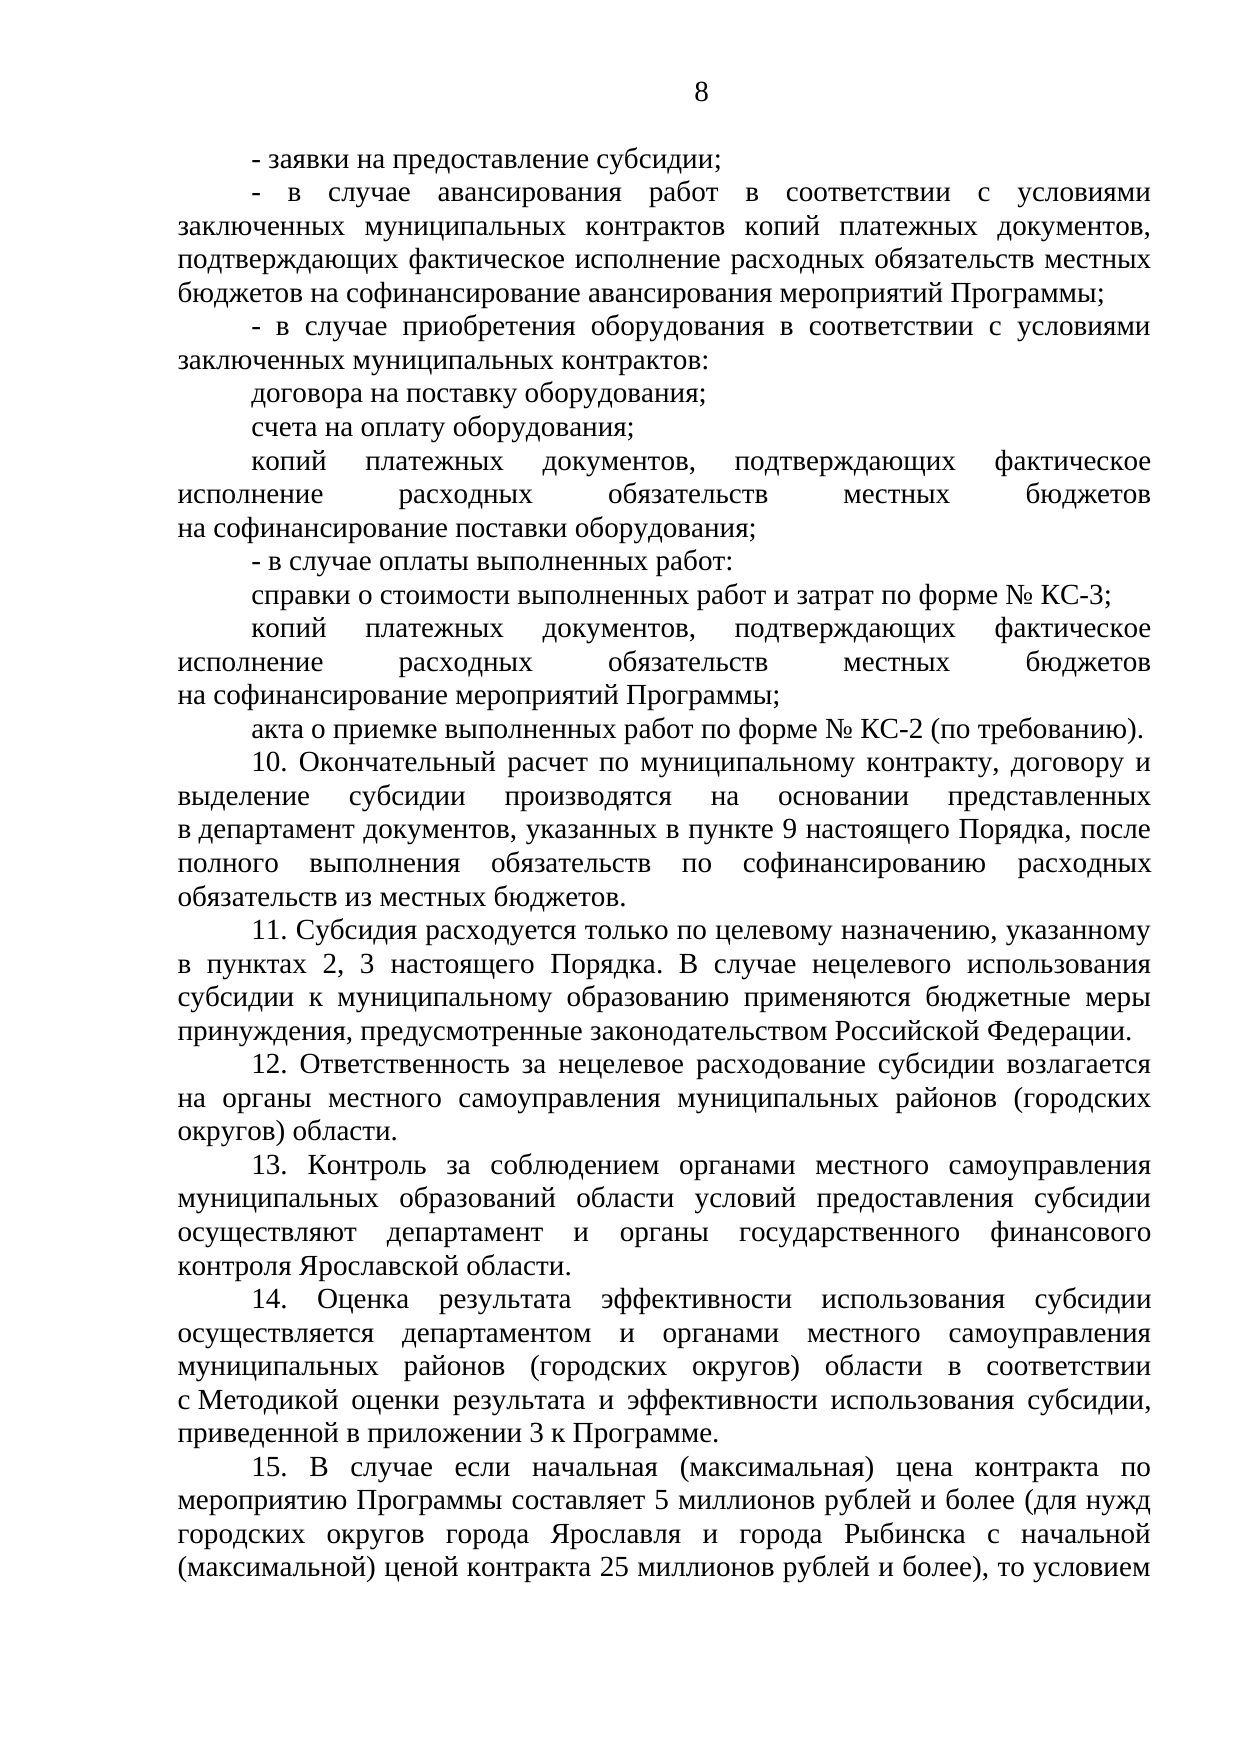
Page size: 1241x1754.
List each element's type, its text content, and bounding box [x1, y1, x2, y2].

text 10. Окончательный расчет по муниципальному контракту, договору и выделение субсидии производятся на основании представленных в департамент документов, указанных в пункте 9 настоящего Порядка, после полного выполнения обязательств по софинансированию расходных обязательств из местных бюджетов. [177, 744, 1152, 912]
text копий платежных документов, подтверждающих фактическое исполнение расходных обязательств местных бюджетов на софинансирование поставки оборудования; [177, 443, 1152, 543]
text договора на поставку оборудования; [177, 376, 1152, 409]
text 12. Ответственность за нецелевое расходование субсидии возлагается на органы местного самоуправления муниципальных районов (городских округов) области. [177, 1046, 1152, 1147]
text 11. Субсидия расходуется только по целевому назначению, указанному в пунктах 2, 3 настоящего Порядка. В случае нецелевого использования субсидии к муниципальному образованию применяются бюджетные меры принуждения, предусмотренные законодательством Российской Федерации. [177, 912, 1152, 1046]
text - в случае приобретения оборудования в соответствии с условиями заключенных муниципальных контрактов: [177, 308, 1152, 376]
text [177, 1449, 1152, 1583]
text справки о стоимости выполненных работ и затрат по форме № КС-3; [177, 577, 1152, 610]
text копий платежных документов, подтверждающих фактическое исполнение расходных обязательств местных бюджетов на софинансирование мероприятий Программы; [177, 610, 1152, 711]
text 14. Оценка результата эффективности использования субсидии осуществляется департаментом и органами местного самоуправления муниципальных районов (городских округов) области в соответствии с Методикой оценки результата и эффективности использования субсидии, приведенной в приложении 3 к Программе. [177, 1281, 1152, 1449]
text акта о приемке выполненных работ по форме № КС-2 (по требованию). [177, 711, 1152, 744]
text 13. Контроль за соблюдением органами местного самоуправления муниципальных образований области условий предоставления субсидии осуществляют департамент и органы государственного финансового контроля Ярославской области. [177, 1147, 1152, 1281]
text счета на оплату оборудования; [177, 409, 1152, 443]
text - заявки на предоставление субсидии; [177, 141, 1152, 174]
text - в случае оплаты выполненных работ: [177, 543, 1152, 577]
text - в случае авансирования работ в соответствии с условиями заключенных муниципальных контрактов копий платежных документов, подтверждающих фактическое исполнение расходных обязательств местных бюджетов на софинансирование авансирования мероприятий Программы; [177, 174, 1152, 308]
